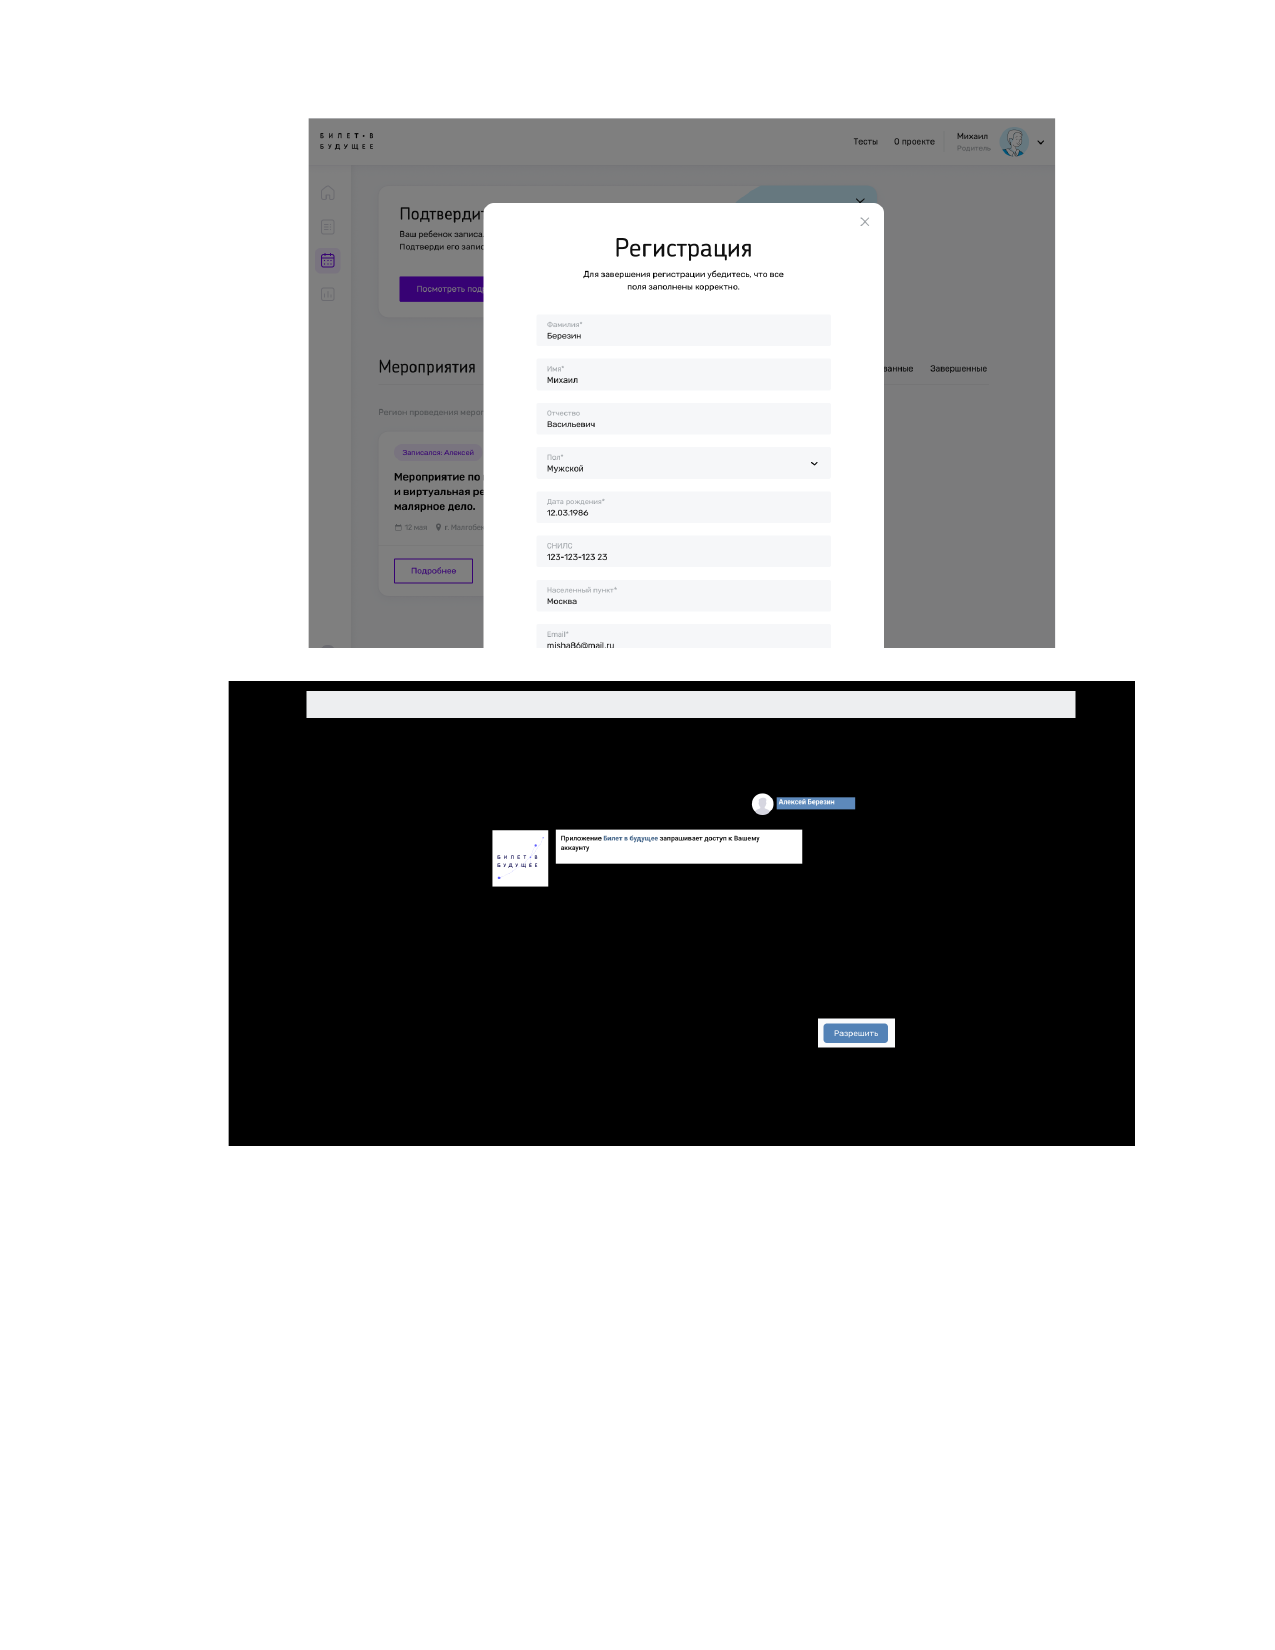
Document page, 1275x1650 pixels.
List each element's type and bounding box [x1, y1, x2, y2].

picture [308, 118, 1056, 648]
picture [228, 681, 1135, 1146]
